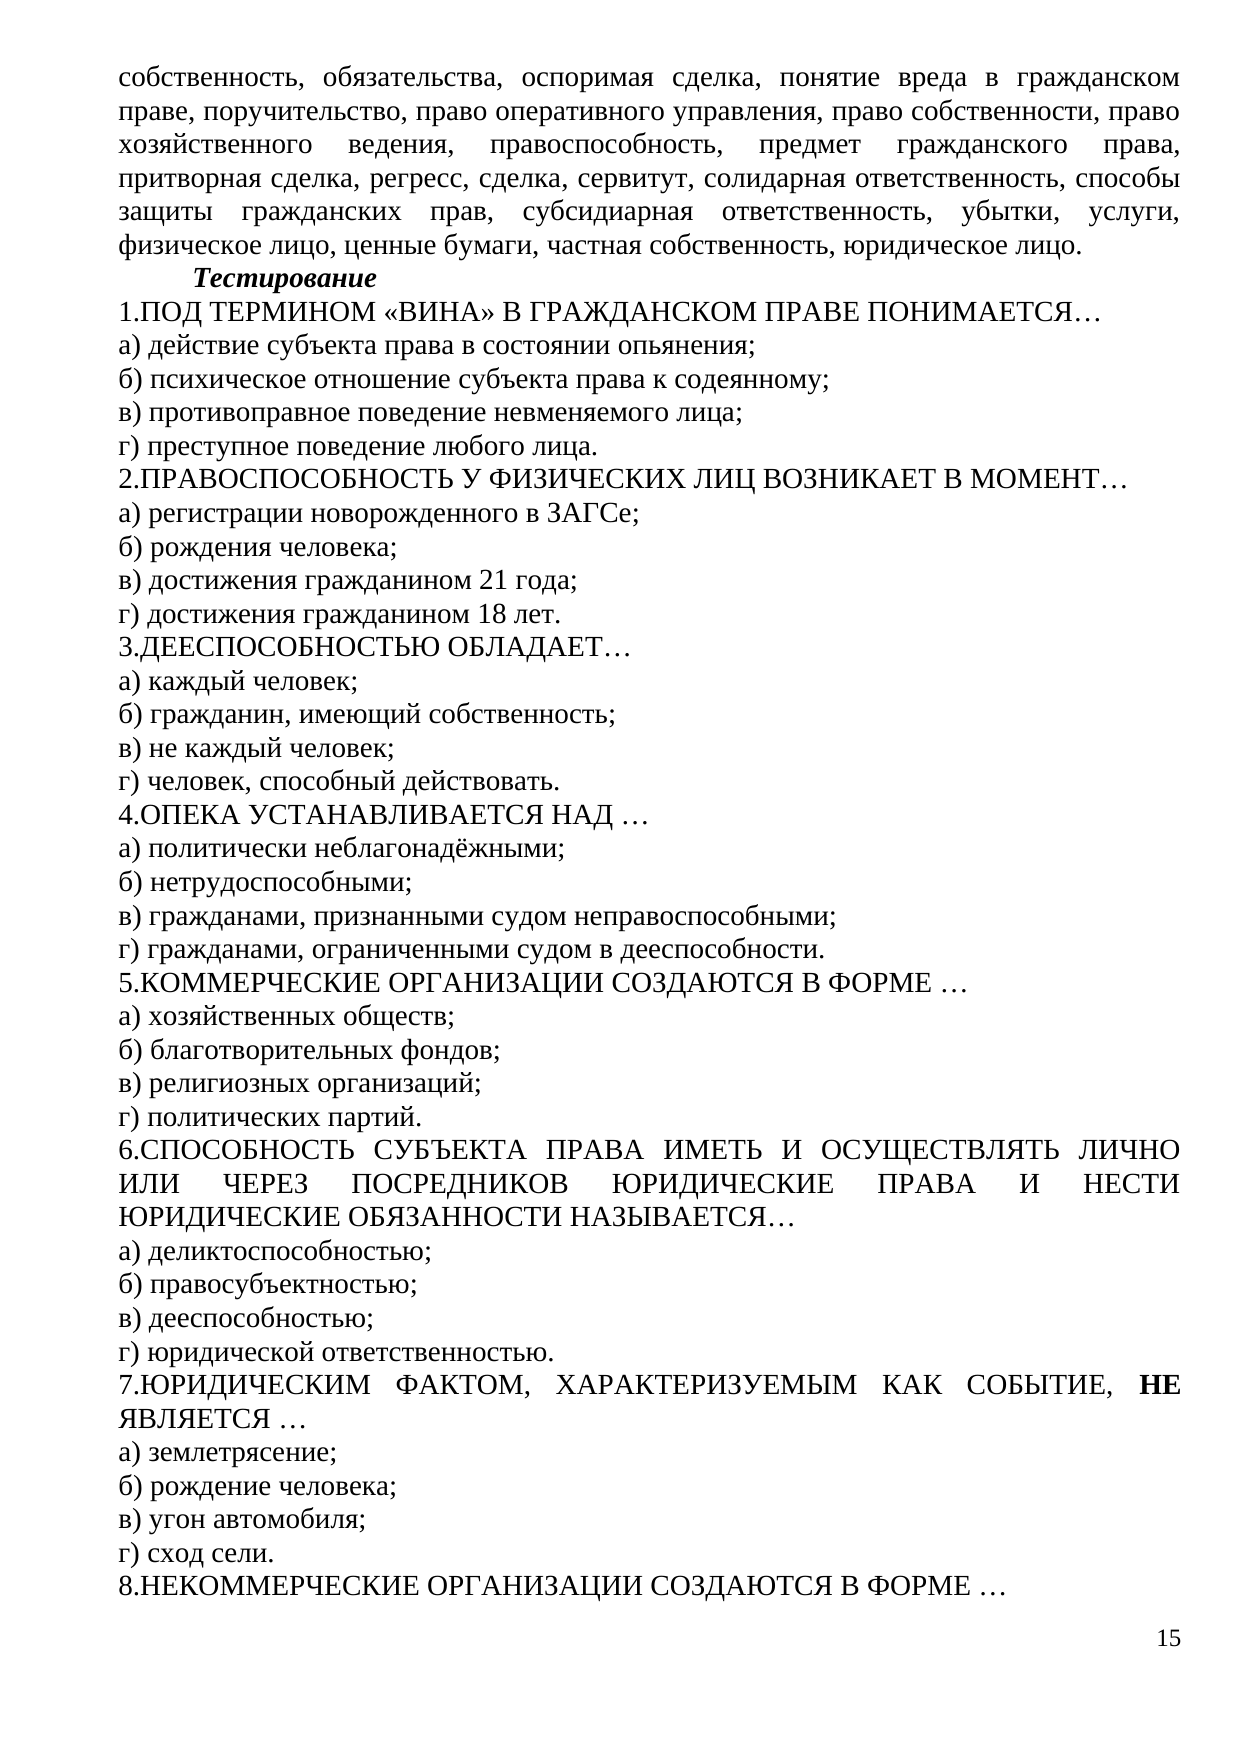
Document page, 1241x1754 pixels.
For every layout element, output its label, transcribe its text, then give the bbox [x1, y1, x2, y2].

text а) хозяйственных обществ; [118, 998, 1181, 1032]
text 2.Правоспособность у физических лиц возникает в момент… [118, 462, 1181, 495]
text г) юридической ответственностью. [118, 1334, 1181, 1367]
text б) рождение человека; [118, 1468, 1181, 1501]
text б) рождения человека; [118, 529, 1181, 562]
text а) регистрации новорожденного в ЗАГСе; [118, 495, 1181, 529]
text г) гражданами, ограниченными судом в дееспособности. [118, 931, 1181, 965]
text г) человек, способный действовать. [118, 763, 1181, 797]
text в) противоправное поведение невменяемого лица; [118, 394, 1181, 428]
text 1.Под термином «вина» в гражданском праве понимается… [118, 294, 1181, 327]
text Тестирование [118, 260, 1181, 294]
text в) гражданами, признанными судом неправоспособными; [118, 898, 1181, 931]
text б) гражданин, имеющий собственность; [118, 696, 1181, 730]
text г) политических партий. [118, 1099, 1181, 1132]
text 7.Юридическим фактом, характеризуемым как событие, НЕ является … [118, 1367, 1181, 1434]
text б) благотворительных фондов; [118, 1032, 1181, 1065]
text б) правосубъектностью; [118, 1267, 1181, 1300]
text а) политически неблагонадёжными; [118, 831, 1181, 864]
text г) преступное поведение любого лица. [118, 428, 1181, 462]
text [118, 59, 1181, 260]
text 3.Дееспособностью обладает… [118, 629, 1181, 663]
text в) достижения гражданином 21 года; [118, 562, 1181, 596]
text а) деликтоспособностью; [118, 1233, 1181, 1267]
text б) психическое отношение субъекта права к содеянному; [118, 361, 1181, 394]
text 6.Способность субъекта права иметь и осуществлять лично или через посредников юридические права и нести юридические обязанности называется… [118, 1132, 1181, 1233]
text а) каждый человек; [118, 663, 1181, 696]
text г) сход сели. [118, 1535, 1181, 1568]
text в) дееспособностью; [118, 1300, 1181, 1334]
text в) угон автомобиля; [118, 1501, 1181, 1535]
text 8.Некоммерческие организации создаются в форме … [118, 1568, 1181, 1602]
text 5.Коммерческие организации создаются в форме … [118, 965, 1181, 998]
text в) религиозных организаций; [118, 1065, 1181, 1099]
text г) достижения гражданином 18 лет. [118, 596, 1181, 629]
text а) землетрясение; [118, 1434, 1181, 1468]
text 4.Опека устанавливается над … [118, 797, 1181, 831]
text в) не каждый человек; [118, 730, 1181, 763]
text а) действие субъекта права в состоянии опьянения; [118, 327, 1181, 361]
text б) нетрудоспособными; [118, 864, 1181, 898]
